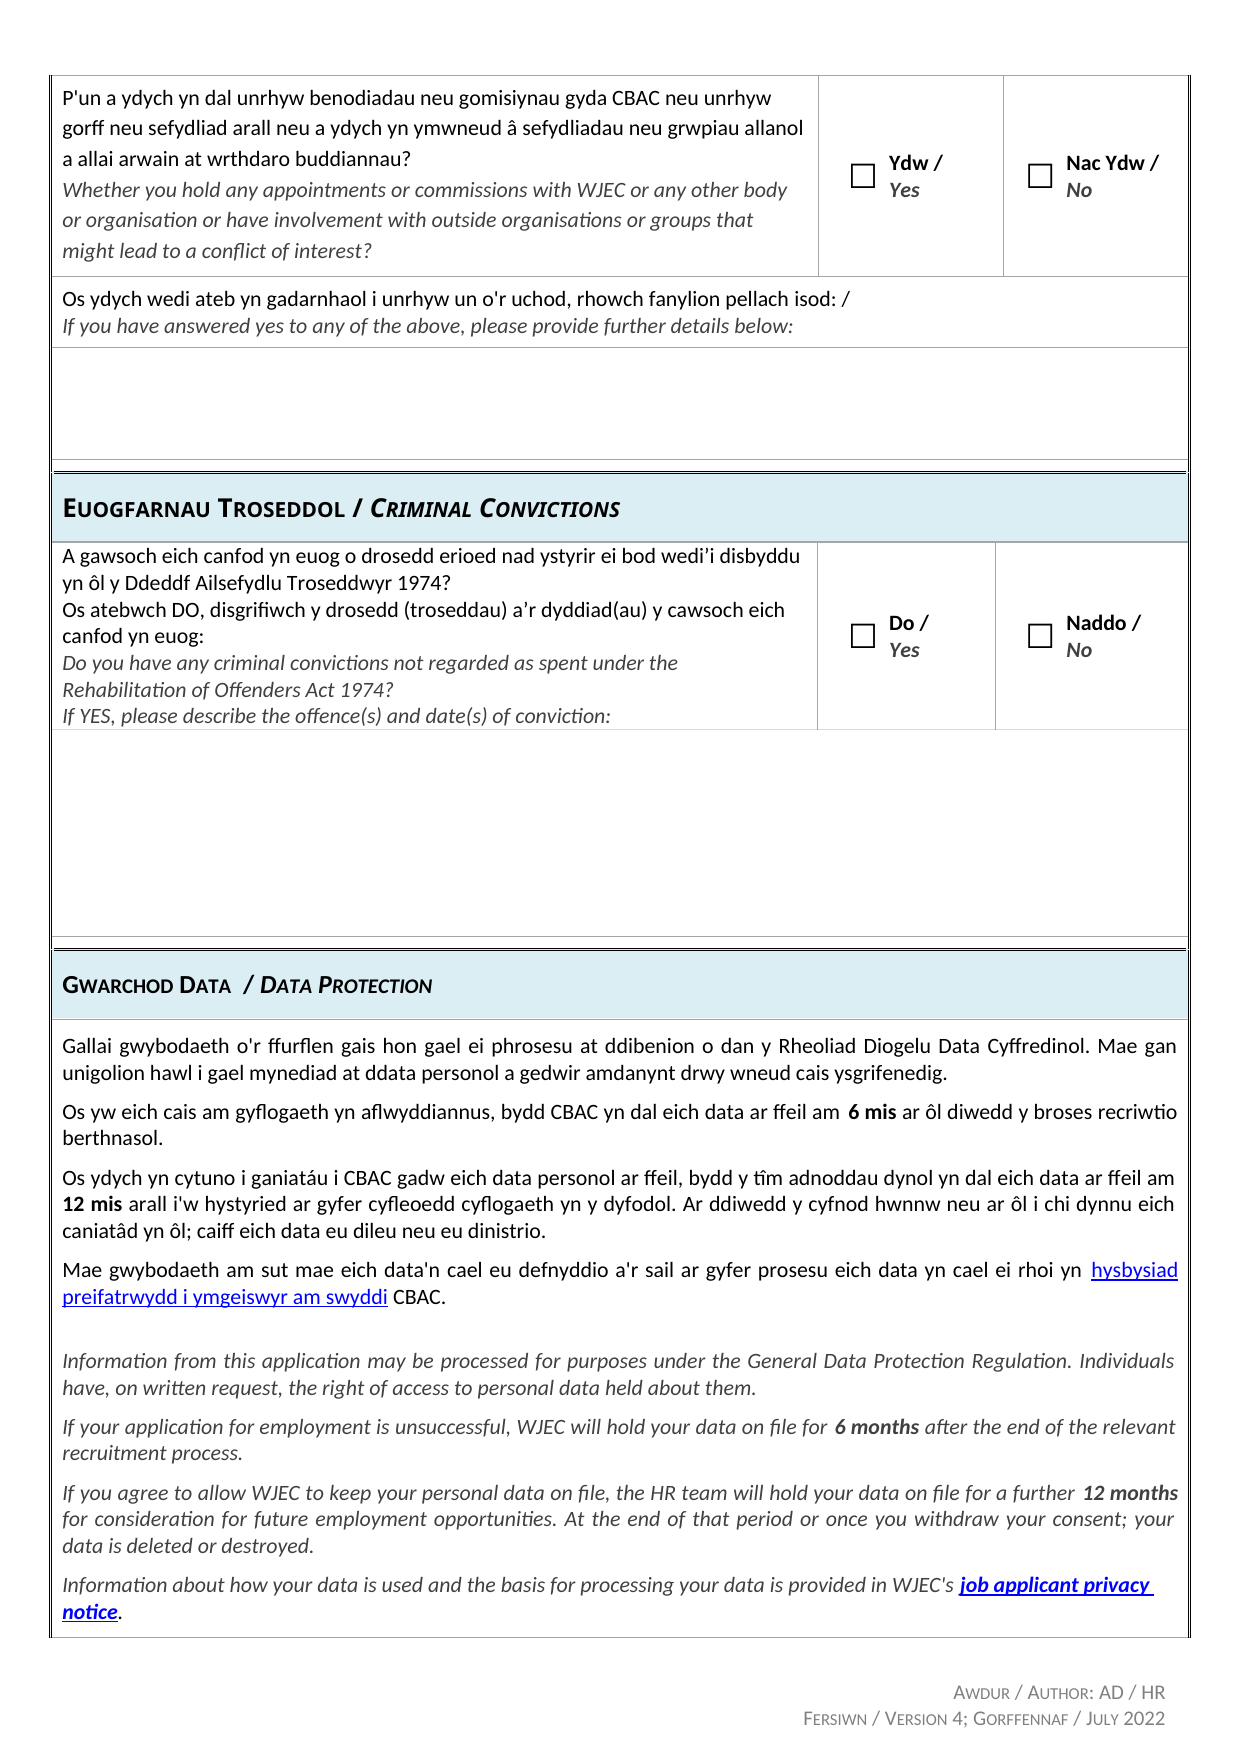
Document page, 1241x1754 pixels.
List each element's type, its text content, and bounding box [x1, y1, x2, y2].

table_cell Os ydych wedi ateb yn gadarnhaol i unrhyw un o'r uchod, rhowch fanylion pellach isod: / If you have answered yes to any of the above, please provide further details below: [52, 277, 1188, 347]
table_cell A gawsoch eich canfod yn euog o drosedd erioed nad ystyrir ei bod wedi’i disbyddu yn ôl y Ddeddf Ailsefydlu Troseddwyr 1974? Os atebwch DO, disgrifiwch y drosedd (troseddau) a’r dyddiad(au) y cawsoch eich canfod yn euog: Do you have any criminal convictions not regarded as spent under the Rehabilitation of Offenders Act 1974? If YES, please describe the offence(s) and date(s) of conviction: [52, 543, 817, 729]
table_cell Nac Ydw / No [1055, 76, 1188, 276]
table_cell [52, 460, 1188, 471]
table_cell Gallai gwybodaeth o'r ffurflen gais hon gael ei phrosesu at ddibenion o dan y Rheoliad Diogelu Data Cyffredinol. Mae gan unigolion hawl i gael mynediad at ddata personol a gedwir amdanynt drwy wneud cais ysgrifenedig. Os yw eich cais am gyflogaeth yn aflwyddiannus, bydd CBAC yn dal eich data ar ffeil am 6 mis ar ôl diwedd y broses recriwtio berthnasol. Os ydych yn cytuno i ganiatáu i CBAC gadw eich data personol ar ffeil, bydd y tîm adnoddau dynol yn dal eich data ar ffeil am 12 mis arall i'w hystyried ar gyfer cyfleoedd cyflogaeth yn y dyfodol. Ar ddiwedd y cyfnod hwnnw neu ar ôl i chi dynnu eich caniatâd yn ôl; caiff eich data eu dileu neu eu dinistrio. Mae gwybodaeth am sut mae eich data'n cael eu defnyddio a'r sail ar gyfer prosesu eich data yn cael ei rhoi yn hysbysiad preifatrwydd i ymgeiswyr am swyddi CBAC. Information from this application may be processed for purposes under the General Data Protection Regulation. Individuals have, on written request, the right of access to personal data held about them. If your application for employment is unsuccessful, WJEC will hold your data on file for 6 months after the end of the relevant recruitment process. If you agree to allow WJEC to keep your personal data on file, the HR team will hold your data on file for a further 12 months for consideration for future employment opportunities. At the end of that period or once you withdraw your consent; your data is deleted or destroyed. Information about how your data is used and the basis for processing your data is provided in WJEC's job applicant privacy notice. [52, 1020, 1188, 1637]
table_cell P'un a ydych yn dal unrhyw benodiadau neu gomisiynau gyda CBAC neu unrhyw gorff neu sefydliad arall neu a ydych yn ymwneud â sefydliadau neu grwpiau allanol a allai arwain at wrthdaro buddiannau? Whether you hold any appointments or commissions with WJEC or any other body or organisation or have involvement with outside organisations or groups that might lead to a conflict of interest? [52, 76, 818, 276]
table_cell [52, 348, 1188, 459]
table_cell Naddo / No [1055, 543, 1188, 729]
table_cell Euogfarnau Troseddol / Criminal Convictions [52, 471, 1188, 541]
table_cell Gwarchod Data / Data Protection [52, 948, 1188, 1018]
table_cell Ydw / Yes [878, 76, 1003, 276]
table_cell [52, 730, 1188, 936]
table_cell [52, 937, 1188, 948]
table_cell Do / Yes [878, 543, 995, 729]
